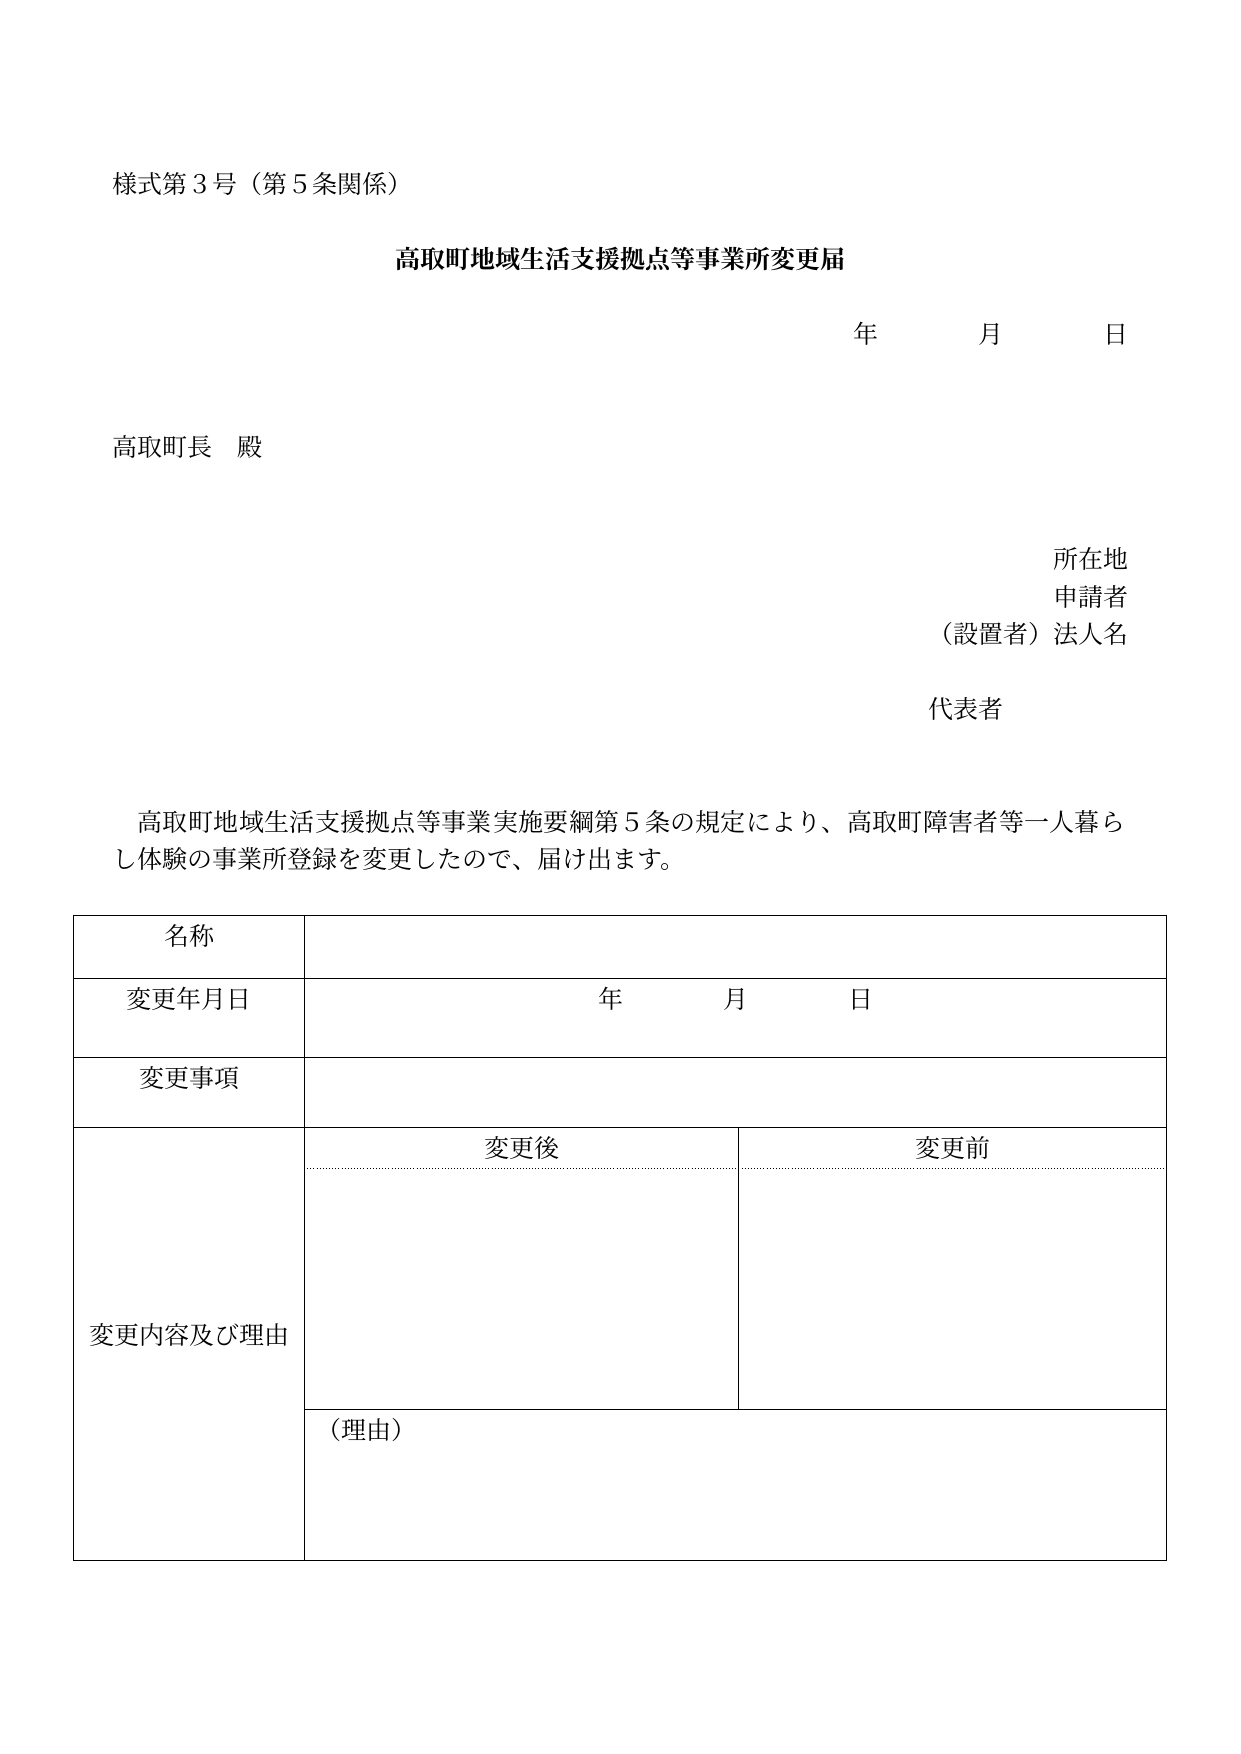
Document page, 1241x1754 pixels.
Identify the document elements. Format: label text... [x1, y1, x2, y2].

table_cell 変更前 [739, 1128, 1166, 1168]
table_cell 変更後 [305, 1128, 738, 1168]
table_cell [305, 1168, 738, 1409]
table_cell 変更事項 [74, 1058, 304, 1127]
text 高取町長 殿 [112, 427, 1128, 464]
table_cell [739, 1168, 1166, 1409]
table_cell （理由） [305, 1410, 1166, 1560]
text 高取町地域生活支援拠点等事業実施要綱第５条の規定により、高取町障害者等一人暮らし体験の事業所登録を変更したので、届け出ます。 [112, 802, 1128, 877]
table_cell 変更年月日 [74, 979, 304, 1057]
text 所在地 [112, 539, 1128, 577]
text 年 月 日 [112, 314, 1128, 352]
text 申請者 [112, 577, 1128, 614]
text 様式第３号（第５条関係） [112, 164, 1128, 202]
table_cell [305, 1058, 1166, 1127]
table_cell 変更内容及び理由 [74, 1128, 304, 1560]
table_cell 年 月 日 [305, 979, 1166, 1057]
text （設置者）法人名 [112, 614, 1128, 652]
table_header 名称 [74, 916, 304, 978]
text 代表者 [112, 689, 1003, 727]
table_header [305, 916, 1166, 978]
text 高取町地域生活支援拠点等事業所変更届 [112, 239, 1128, 277]
